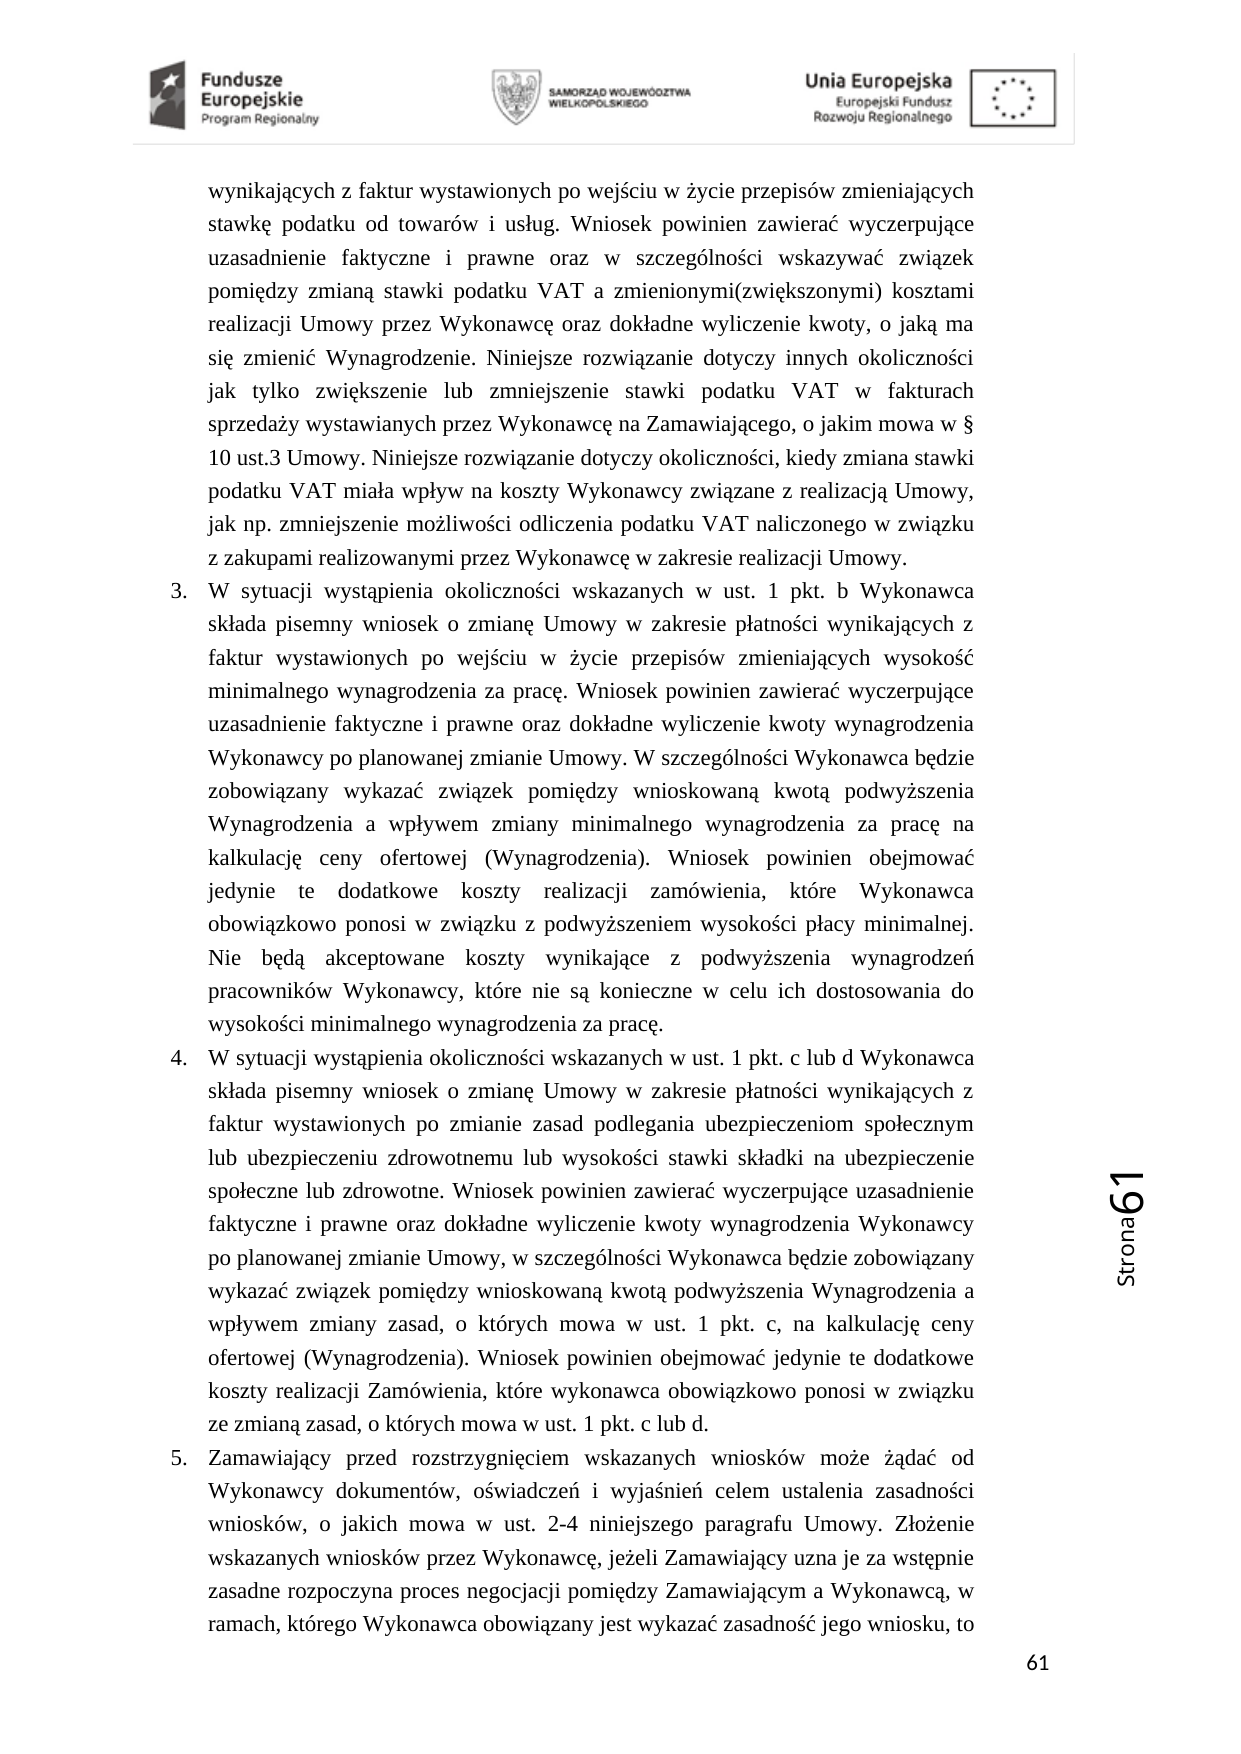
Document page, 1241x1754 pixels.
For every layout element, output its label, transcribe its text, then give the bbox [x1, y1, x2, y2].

picture [132, 53, 1075, 146]
list W sytuacji wystąpienia okoliczności wskazanych w ust. 1 pkt. c lub d Wykonawca składa pisemny wniosek o zmianę Umowy w zakresie płatności wynikających z faktur wystawionych po zmianie zasad podlegania ubezpieczeniom społecznym lub ubezpieczeniu zdrowotnemu lub wysokości stawki składki na ubezpieczenie społeczne lub zdrowotne. Wniosek powinien zawierać wyczerpujące uzasadnienie faktyczne i prawne oraz dokładne wyliczenie kwoty wynagrodzenia Wykonawcy po planowanej zmianie Umowy, w szczególności Wykonawca będzie zobowiązany wykazać związek pomiędzy wnioskowaną kwotą podwyższenia Wynagrodzenia a wpływem zmiany zasad, o których mowa w ust. 1 pkt. c, na kalkulację ceny ofertowej (Wynagrodzenia). Wniosek powinien obejmować jedynie te dodatkowe koszty realizacji Zamówienia, które wykonawca obowiązkowo ponosi w związku ze zmianą zasad, o których mowa w ust. 1 pkt. c lub d. [170, 1037, 975, 1437]
list W sytuacji wystąpienia okoliczności wskazanych w ust. 1 pkt. b Wykonawca składa pisemny wniosek o zmianę Umowy w zakresie płatności wynikających z faktur wystawionych po wejściu w życie przepisów zmieniających wysokość minimalnego wynagrodzenia za pracę. Wniosek powinien zawierać wyczerpujące uzasadnienie faktyczne i prawne oraz dokładne wyliczenie kwoty wynagrodzenia Wykonawcy po planowanej zmianie Umowy. W szczególności Wykonawca będzie zobowiązany wykazać związek pomiędzy wnioskowaną kwotą podwyższenia Wynagrodzenia a wpływem zmiany minimalnego wynagrodzenia za pracę na kalkulację ceny ofertowej (Wynagrodzenia). Wniosek powinien obejmować jedynie te dodatkowe koszty realizacji zamówienia, które Wykonawca obowiązkowo ponosi w związku z podwyższeniem wysokości płacy minimalnej. Nie będą akceptowane koszty wynikające z podwyższenia wynagrodzeń pracowników Wykonawcy, które nie są konieczne w celu ich dostosowania do wysokości minimalnego wynagrodzenia za pracę. [170, 570, 975, 1037]
